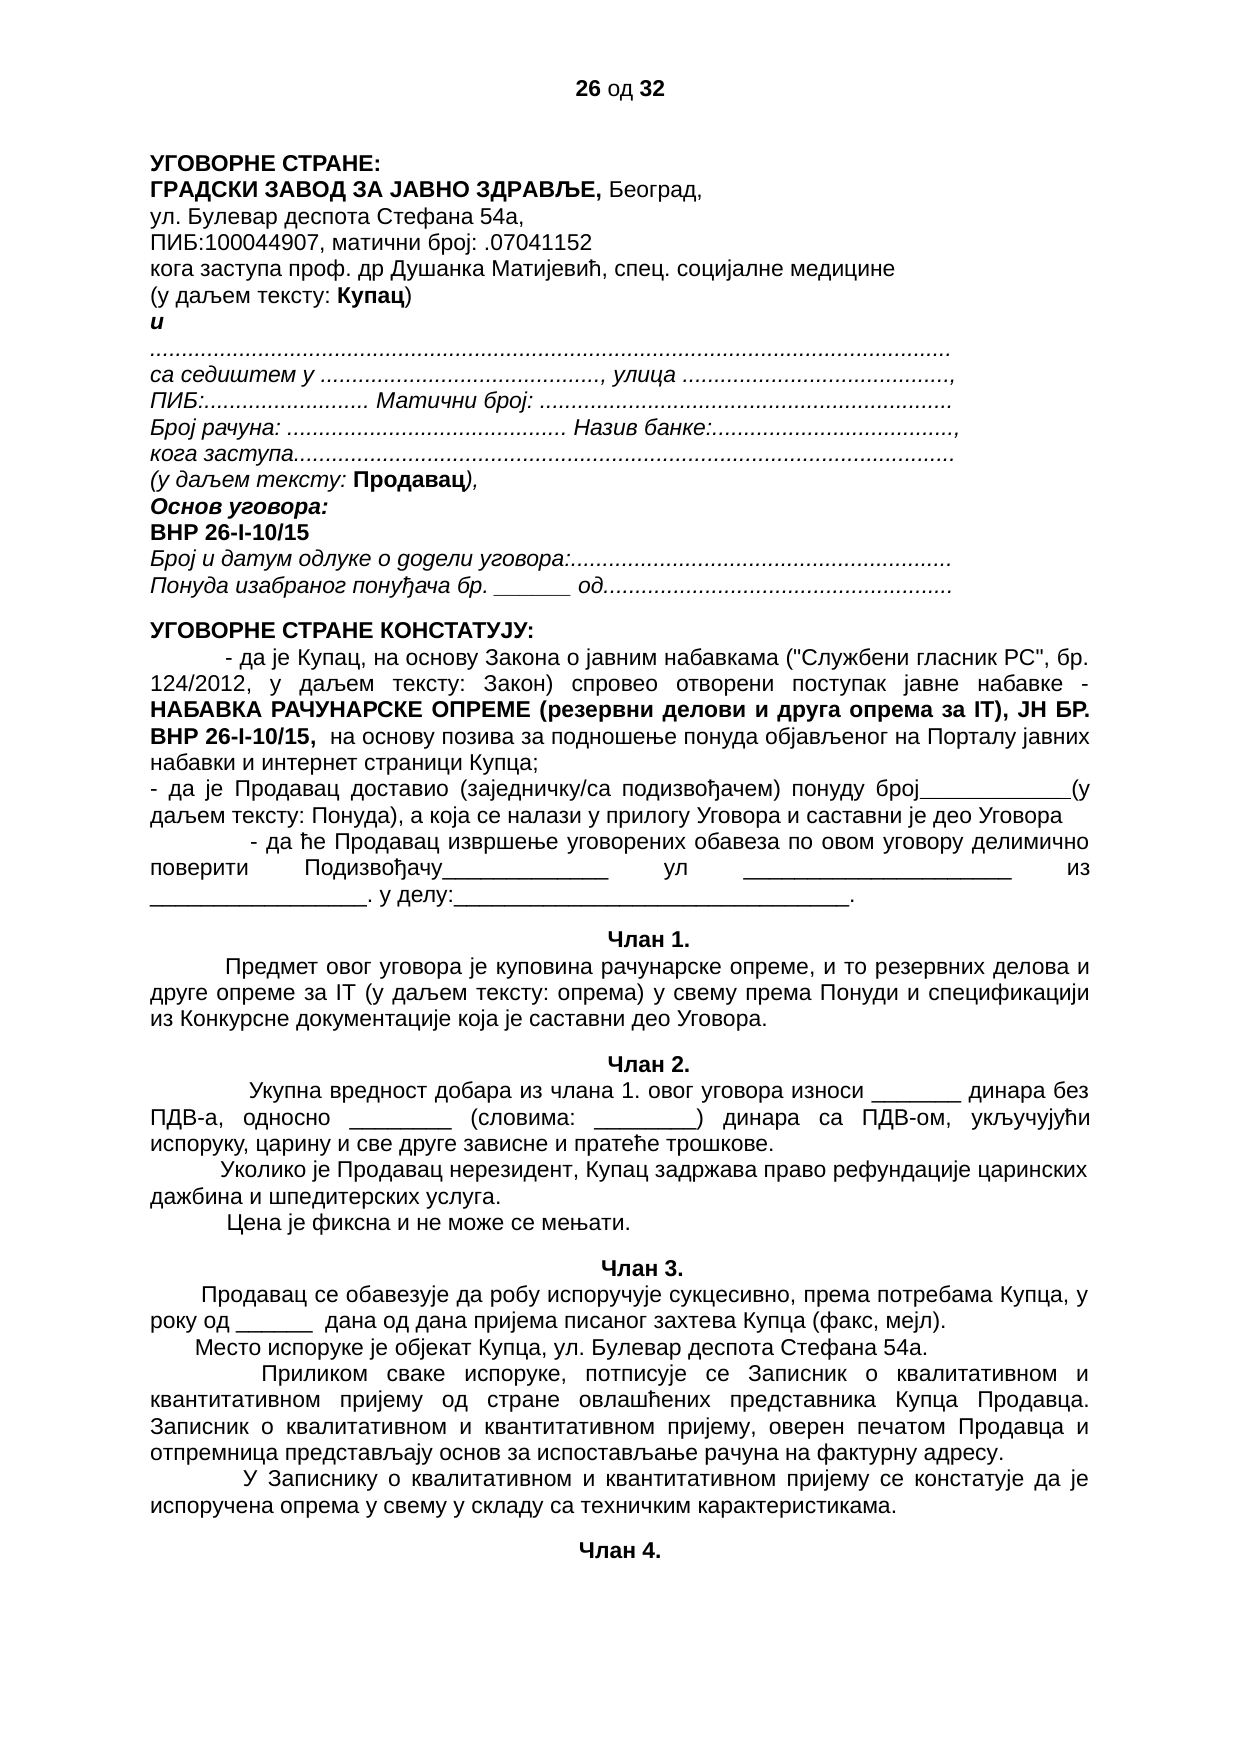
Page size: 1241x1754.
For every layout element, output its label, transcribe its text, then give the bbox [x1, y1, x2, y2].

text - да је Продавац доставио (заједничку/са подизвођачем) понуду број___________ (у даљем тексту: Понуда), а која се налази у прилогу Уговора и саставни је део Уговора [150, 775, 1090, 828]
text и [150, 308, 1090, 334]
text кога заступа проф. др Душанка Матијевић, спец. социјалне медицине [150, 255, 1090, 282]
text Број рачуна: ............................................ Назив банке:......................................, [150, 413, 1090, 440]
text Цена је фиксна и не може се мењати. [150, 1209, 1090, 1235]
text (у даљем тексту: Продавац), [150, 466, 1090, 493]
text са седиштем у ............................................, улица .........................................., ПИБ:.......................... Матични број: ................................................................. [150, 361, 1090, 413]
text ВНР 26-I-10/15 [150, 519, 1090, 545]
text .............................................................................................................................. [150, 334, 1090, 361]
text Члан 3. [150, 1254, 1090, 1281]
text ПИБ:100044907, матични број: .07041152 [150, 229, 1090, 255]
text Укупна вредност добара из члана 1. овог уговора износи _______ динара без ПДВ-а, односно ________ (словима: ________) динара са ПДВ-ом, укључујући испоруку, царину и све друге зависне и пратеће трошкове. [150, 1077, 1090, 1156]
text ГРАДСКИ ЗАВОД ЗА ЈАВНО ЗДРАВЉЕ, Београд, [150, 176, 1090, 203]
text УГОВОРНЕ СТРАНЕ: [150, 150, 1090, 176]
text Члан 2. [150, 1051, 1090, 1077]
text Предмет овог уговора је куповина рачунарске опреме, и то резервних делова и друге опреме за IT (у даљем тексту: опрема) у свему према Понуди и спецификацији из Конкурсне документације која је саставни део Уговора. [150, 953, 1090, 1032]
text Место испоруке је објекат Купца, ул. Булевар деспота Стефана 54а. [150, 1333, 1090, 1360]
text Приликом сваке испоруке, потписује се Записник о квалитативном и квантитативном пријему од стране овлашћених представника Купца Продавца. Записник о квалитативном и квантитативном пријему, оверен печатом Продавца и отпремница представљају основ за испостављање рачуна на фактурну адресу. [150, 1360, 1090, 1465]
text - да је Купац, на основу Закона о јавним набавкама ("Службени гласник РС", бр. 124/2012, у даљем тексту: Закон) спровео отворени поступак јавне набавке - НАБАВКА РАЧУНАРСКЕ ОПРЕМЕ (резервни делови и друга опрема за IT), ЈН БР. ВНР 26-I-10/15, на основу позива за подношење понуда објављеног на Порталу јавних набавки и интернет страници Купца; [150, 643, 1090, 775]
text У Записнику о квалитативном и квантитативном пријему се констатује да је испоручена опрема у свему у складу са техничким карактеристикама. [150, 1465, 1090, 1518]
text кога заступа........................................................................................................ [150, 440, 1090, 466]
text Понуда изабраног понуђача бр. ______ од....................................................... [150, 572, 1090, 598]
text Број и датум одлуке о додели уговора:............................................................ [150, 545, 1090, 572]
text (у даљем тексту: Купац) [150, 282, 1090, 308]
text Члан 4. [150, 1537, 1090, 1563]
text Основ уговора: [150, 493, 1090, 519]
text Уколико је Продавац нерезидент, Купац задржава право рефундације царинских дажбина и шпедитерских услуга. [150, 1156, 1090, 1209]
text УГОВОРНЕ СТРАНЕ КОНСТАТУЈУ: [150, 617, 1090, 643]
text Члан 1. [150, 926, 1090, 953]
text ул. Булевар деспота Стефана 54а, [150, 203, 1090, 229]
text - да ће Продавац извршење уговорених обавеза по овом уговору делимично поверити Подизвођачу_____________ ул _____________________ из _________________. у делу:_______________________________. [150, 828, 1090, 907]
text Продавац се обавезује да робу испоручује сукцесивно, према потребама Купца, у року од ______ дана од дана пријема писаног захтева Купца (факс, мејл). [150, 1281, 1090, 1333]
